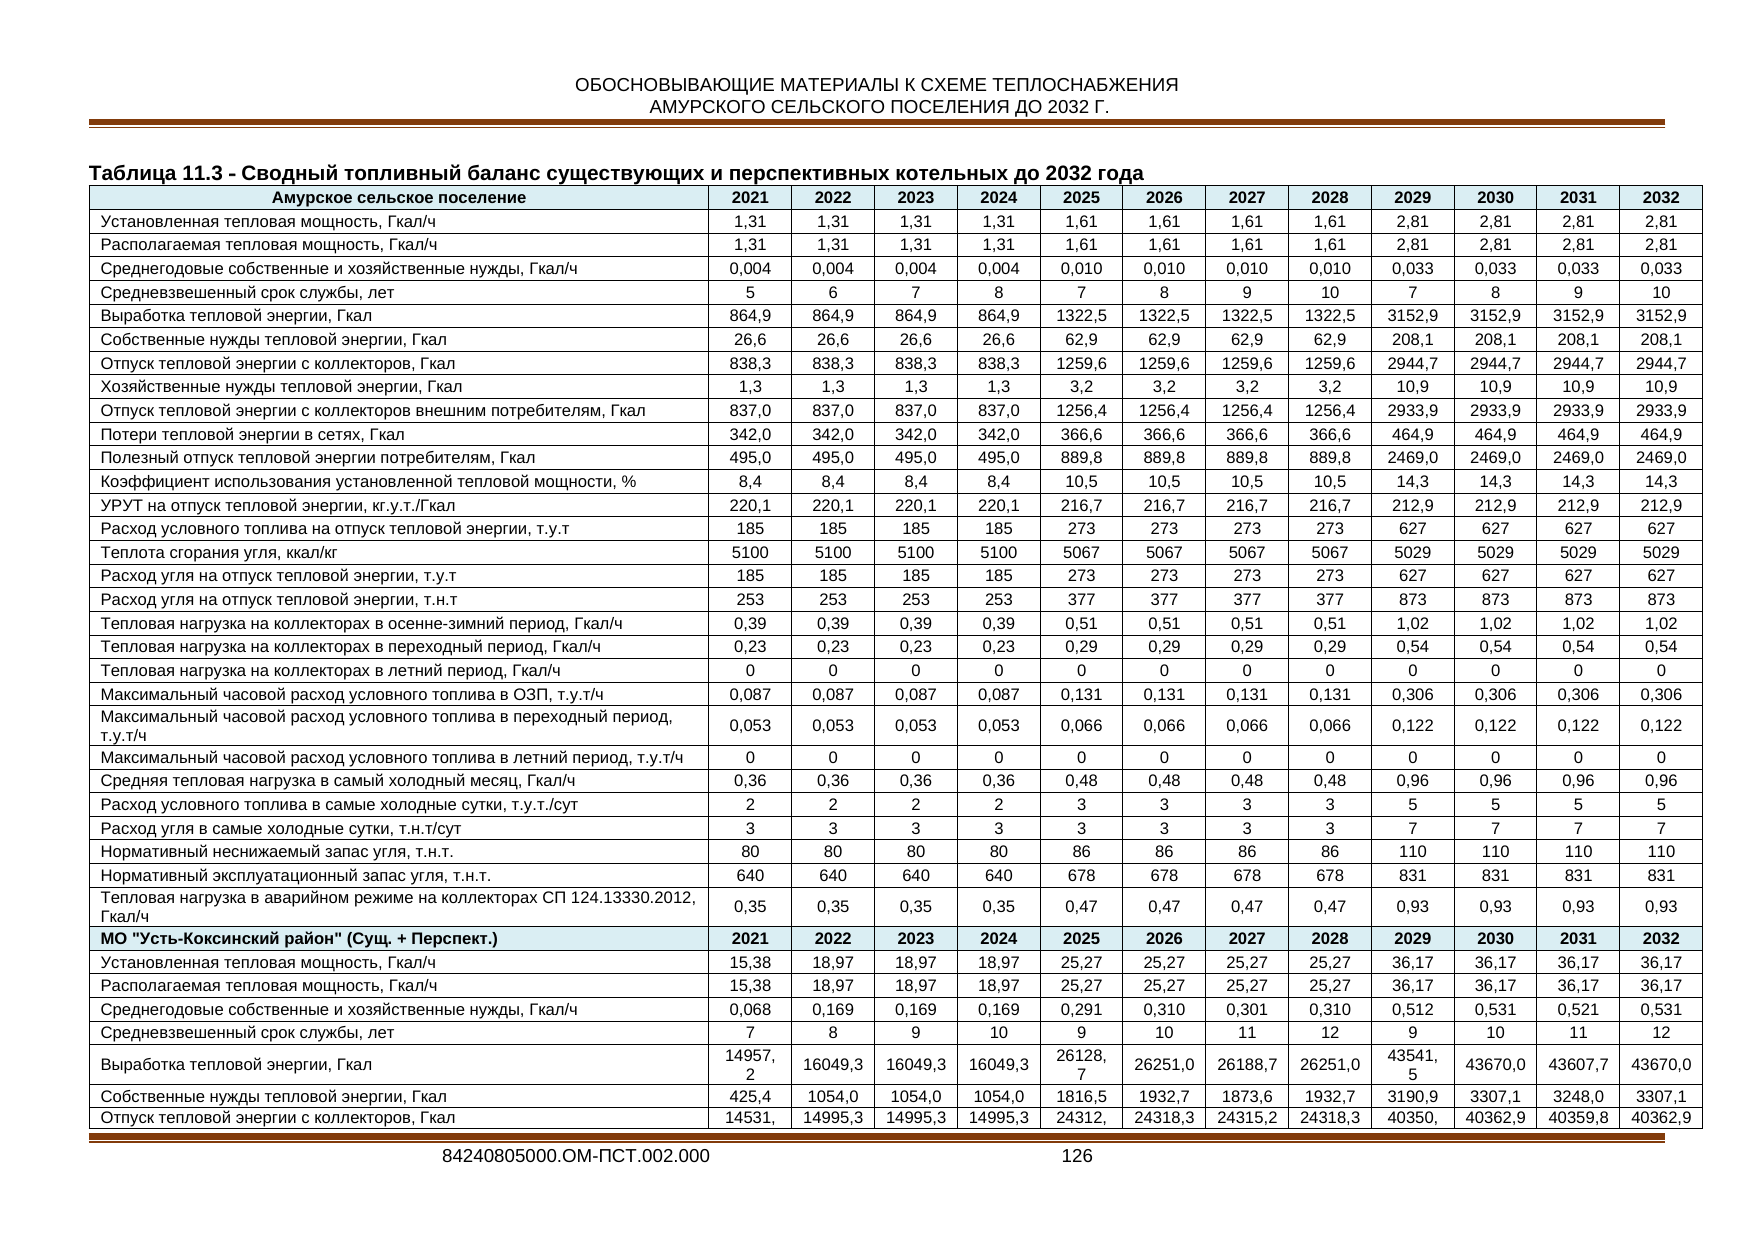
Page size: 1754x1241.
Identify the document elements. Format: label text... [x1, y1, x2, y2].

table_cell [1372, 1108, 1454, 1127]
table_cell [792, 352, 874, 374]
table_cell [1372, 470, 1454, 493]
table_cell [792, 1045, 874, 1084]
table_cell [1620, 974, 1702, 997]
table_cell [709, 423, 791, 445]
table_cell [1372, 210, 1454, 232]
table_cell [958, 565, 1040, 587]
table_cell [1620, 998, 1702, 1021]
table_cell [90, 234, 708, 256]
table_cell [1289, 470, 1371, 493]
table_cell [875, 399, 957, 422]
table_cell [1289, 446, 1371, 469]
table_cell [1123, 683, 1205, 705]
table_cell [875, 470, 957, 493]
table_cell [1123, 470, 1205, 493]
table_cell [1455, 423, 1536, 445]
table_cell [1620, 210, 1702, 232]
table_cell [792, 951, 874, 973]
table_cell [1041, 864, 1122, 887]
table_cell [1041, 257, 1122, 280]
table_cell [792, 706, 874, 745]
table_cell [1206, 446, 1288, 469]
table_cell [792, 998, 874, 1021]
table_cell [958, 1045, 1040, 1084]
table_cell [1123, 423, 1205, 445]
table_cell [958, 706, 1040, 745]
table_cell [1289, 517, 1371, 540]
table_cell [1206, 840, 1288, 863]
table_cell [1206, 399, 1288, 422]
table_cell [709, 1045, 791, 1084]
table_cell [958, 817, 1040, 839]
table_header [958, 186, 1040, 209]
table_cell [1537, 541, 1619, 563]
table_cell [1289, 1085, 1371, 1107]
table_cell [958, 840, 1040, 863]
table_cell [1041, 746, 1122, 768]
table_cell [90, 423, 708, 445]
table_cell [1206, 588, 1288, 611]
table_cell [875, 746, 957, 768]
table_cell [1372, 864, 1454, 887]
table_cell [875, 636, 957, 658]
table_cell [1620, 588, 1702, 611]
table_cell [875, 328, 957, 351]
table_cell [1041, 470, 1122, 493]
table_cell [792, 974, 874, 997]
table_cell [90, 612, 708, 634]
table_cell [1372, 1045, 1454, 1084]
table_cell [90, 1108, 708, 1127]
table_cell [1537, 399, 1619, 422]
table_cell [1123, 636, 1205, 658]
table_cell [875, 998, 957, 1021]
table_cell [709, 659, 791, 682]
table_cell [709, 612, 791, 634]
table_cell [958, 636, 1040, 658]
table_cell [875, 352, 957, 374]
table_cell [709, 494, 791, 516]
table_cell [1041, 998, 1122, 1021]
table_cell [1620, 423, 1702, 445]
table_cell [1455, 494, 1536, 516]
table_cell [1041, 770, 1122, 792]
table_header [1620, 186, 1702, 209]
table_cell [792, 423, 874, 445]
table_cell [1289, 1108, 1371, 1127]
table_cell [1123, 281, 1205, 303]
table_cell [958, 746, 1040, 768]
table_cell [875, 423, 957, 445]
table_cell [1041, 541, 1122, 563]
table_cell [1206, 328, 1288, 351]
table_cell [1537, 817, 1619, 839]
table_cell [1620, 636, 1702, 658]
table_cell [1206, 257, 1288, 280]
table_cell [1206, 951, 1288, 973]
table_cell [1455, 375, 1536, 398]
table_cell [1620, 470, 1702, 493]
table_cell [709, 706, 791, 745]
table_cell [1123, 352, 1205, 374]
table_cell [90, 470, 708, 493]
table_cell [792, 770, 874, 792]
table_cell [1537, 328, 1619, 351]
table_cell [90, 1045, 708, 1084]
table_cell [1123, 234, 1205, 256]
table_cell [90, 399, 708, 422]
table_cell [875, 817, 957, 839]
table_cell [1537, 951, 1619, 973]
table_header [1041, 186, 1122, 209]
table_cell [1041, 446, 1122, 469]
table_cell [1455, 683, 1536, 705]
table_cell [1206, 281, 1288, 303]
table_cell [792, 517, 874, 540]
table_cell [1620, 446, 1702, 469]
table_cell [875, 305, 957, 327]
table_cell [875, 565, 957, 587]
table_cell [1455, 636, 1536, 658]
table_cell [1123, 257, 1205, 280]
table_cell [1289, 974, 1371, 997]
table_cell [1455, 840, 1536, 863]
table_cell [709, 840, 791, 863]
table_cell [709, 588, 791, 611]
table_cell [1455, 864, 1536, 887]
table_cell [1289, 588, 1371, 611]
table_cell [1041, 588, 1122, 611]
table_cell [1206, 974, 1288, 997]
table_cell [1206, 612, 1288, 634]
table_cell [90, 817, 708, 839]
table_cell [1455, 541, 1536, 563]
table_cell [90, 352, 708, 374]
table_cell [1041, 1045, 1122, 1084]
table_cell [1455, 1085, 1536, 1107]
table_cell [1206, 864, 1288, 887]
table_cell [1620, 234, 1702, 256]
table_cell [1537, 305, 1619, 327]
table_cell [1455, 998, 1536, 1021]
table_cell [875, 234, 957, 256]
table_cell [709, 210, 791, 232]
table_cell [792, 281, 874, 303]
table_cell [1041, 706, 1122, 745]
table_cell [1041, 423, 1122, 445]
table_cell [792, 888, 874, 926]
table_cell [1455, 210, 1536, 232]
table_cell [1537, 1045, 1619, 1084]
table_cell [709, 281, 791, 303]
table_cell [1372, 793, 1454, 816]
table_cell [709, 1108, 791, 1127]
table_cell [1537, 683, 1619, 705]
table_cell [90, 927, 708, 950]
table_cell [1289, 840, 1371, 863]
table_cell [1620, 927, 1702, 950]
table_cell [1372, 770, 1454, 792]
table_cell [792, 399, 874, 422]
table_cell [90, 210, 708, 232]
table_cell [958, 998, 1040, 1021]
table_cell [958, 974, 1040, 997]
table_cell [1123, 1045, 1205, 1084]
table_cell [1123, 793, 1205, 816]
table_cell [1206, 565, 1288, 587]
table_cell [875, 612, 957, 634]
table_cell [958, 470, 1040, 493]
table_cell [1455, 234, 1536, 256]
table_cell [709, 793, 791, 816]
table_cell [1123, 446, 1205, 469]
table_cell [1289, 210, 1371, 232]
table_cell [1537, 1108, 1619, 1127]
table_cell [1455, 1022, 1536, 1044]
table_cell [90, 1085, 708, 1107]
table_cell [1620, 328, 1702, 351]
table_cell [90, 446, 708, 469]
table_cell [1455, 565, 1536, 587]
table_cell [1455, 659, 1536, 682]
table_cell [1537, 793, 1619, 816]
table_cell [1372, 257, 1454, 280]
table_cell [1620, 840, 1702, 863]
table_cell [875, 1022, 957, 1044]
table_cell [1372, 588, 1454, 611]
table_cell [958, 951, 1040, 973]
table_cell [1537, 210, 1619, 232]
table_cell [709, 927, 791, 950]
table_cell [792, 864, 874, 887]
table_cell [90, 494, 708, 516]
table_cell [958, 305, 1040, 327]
text Таблица 11.3 Сводный топливный баланс существующих и перспективных котельных до 2032 года [89, 148, 1665, 185]
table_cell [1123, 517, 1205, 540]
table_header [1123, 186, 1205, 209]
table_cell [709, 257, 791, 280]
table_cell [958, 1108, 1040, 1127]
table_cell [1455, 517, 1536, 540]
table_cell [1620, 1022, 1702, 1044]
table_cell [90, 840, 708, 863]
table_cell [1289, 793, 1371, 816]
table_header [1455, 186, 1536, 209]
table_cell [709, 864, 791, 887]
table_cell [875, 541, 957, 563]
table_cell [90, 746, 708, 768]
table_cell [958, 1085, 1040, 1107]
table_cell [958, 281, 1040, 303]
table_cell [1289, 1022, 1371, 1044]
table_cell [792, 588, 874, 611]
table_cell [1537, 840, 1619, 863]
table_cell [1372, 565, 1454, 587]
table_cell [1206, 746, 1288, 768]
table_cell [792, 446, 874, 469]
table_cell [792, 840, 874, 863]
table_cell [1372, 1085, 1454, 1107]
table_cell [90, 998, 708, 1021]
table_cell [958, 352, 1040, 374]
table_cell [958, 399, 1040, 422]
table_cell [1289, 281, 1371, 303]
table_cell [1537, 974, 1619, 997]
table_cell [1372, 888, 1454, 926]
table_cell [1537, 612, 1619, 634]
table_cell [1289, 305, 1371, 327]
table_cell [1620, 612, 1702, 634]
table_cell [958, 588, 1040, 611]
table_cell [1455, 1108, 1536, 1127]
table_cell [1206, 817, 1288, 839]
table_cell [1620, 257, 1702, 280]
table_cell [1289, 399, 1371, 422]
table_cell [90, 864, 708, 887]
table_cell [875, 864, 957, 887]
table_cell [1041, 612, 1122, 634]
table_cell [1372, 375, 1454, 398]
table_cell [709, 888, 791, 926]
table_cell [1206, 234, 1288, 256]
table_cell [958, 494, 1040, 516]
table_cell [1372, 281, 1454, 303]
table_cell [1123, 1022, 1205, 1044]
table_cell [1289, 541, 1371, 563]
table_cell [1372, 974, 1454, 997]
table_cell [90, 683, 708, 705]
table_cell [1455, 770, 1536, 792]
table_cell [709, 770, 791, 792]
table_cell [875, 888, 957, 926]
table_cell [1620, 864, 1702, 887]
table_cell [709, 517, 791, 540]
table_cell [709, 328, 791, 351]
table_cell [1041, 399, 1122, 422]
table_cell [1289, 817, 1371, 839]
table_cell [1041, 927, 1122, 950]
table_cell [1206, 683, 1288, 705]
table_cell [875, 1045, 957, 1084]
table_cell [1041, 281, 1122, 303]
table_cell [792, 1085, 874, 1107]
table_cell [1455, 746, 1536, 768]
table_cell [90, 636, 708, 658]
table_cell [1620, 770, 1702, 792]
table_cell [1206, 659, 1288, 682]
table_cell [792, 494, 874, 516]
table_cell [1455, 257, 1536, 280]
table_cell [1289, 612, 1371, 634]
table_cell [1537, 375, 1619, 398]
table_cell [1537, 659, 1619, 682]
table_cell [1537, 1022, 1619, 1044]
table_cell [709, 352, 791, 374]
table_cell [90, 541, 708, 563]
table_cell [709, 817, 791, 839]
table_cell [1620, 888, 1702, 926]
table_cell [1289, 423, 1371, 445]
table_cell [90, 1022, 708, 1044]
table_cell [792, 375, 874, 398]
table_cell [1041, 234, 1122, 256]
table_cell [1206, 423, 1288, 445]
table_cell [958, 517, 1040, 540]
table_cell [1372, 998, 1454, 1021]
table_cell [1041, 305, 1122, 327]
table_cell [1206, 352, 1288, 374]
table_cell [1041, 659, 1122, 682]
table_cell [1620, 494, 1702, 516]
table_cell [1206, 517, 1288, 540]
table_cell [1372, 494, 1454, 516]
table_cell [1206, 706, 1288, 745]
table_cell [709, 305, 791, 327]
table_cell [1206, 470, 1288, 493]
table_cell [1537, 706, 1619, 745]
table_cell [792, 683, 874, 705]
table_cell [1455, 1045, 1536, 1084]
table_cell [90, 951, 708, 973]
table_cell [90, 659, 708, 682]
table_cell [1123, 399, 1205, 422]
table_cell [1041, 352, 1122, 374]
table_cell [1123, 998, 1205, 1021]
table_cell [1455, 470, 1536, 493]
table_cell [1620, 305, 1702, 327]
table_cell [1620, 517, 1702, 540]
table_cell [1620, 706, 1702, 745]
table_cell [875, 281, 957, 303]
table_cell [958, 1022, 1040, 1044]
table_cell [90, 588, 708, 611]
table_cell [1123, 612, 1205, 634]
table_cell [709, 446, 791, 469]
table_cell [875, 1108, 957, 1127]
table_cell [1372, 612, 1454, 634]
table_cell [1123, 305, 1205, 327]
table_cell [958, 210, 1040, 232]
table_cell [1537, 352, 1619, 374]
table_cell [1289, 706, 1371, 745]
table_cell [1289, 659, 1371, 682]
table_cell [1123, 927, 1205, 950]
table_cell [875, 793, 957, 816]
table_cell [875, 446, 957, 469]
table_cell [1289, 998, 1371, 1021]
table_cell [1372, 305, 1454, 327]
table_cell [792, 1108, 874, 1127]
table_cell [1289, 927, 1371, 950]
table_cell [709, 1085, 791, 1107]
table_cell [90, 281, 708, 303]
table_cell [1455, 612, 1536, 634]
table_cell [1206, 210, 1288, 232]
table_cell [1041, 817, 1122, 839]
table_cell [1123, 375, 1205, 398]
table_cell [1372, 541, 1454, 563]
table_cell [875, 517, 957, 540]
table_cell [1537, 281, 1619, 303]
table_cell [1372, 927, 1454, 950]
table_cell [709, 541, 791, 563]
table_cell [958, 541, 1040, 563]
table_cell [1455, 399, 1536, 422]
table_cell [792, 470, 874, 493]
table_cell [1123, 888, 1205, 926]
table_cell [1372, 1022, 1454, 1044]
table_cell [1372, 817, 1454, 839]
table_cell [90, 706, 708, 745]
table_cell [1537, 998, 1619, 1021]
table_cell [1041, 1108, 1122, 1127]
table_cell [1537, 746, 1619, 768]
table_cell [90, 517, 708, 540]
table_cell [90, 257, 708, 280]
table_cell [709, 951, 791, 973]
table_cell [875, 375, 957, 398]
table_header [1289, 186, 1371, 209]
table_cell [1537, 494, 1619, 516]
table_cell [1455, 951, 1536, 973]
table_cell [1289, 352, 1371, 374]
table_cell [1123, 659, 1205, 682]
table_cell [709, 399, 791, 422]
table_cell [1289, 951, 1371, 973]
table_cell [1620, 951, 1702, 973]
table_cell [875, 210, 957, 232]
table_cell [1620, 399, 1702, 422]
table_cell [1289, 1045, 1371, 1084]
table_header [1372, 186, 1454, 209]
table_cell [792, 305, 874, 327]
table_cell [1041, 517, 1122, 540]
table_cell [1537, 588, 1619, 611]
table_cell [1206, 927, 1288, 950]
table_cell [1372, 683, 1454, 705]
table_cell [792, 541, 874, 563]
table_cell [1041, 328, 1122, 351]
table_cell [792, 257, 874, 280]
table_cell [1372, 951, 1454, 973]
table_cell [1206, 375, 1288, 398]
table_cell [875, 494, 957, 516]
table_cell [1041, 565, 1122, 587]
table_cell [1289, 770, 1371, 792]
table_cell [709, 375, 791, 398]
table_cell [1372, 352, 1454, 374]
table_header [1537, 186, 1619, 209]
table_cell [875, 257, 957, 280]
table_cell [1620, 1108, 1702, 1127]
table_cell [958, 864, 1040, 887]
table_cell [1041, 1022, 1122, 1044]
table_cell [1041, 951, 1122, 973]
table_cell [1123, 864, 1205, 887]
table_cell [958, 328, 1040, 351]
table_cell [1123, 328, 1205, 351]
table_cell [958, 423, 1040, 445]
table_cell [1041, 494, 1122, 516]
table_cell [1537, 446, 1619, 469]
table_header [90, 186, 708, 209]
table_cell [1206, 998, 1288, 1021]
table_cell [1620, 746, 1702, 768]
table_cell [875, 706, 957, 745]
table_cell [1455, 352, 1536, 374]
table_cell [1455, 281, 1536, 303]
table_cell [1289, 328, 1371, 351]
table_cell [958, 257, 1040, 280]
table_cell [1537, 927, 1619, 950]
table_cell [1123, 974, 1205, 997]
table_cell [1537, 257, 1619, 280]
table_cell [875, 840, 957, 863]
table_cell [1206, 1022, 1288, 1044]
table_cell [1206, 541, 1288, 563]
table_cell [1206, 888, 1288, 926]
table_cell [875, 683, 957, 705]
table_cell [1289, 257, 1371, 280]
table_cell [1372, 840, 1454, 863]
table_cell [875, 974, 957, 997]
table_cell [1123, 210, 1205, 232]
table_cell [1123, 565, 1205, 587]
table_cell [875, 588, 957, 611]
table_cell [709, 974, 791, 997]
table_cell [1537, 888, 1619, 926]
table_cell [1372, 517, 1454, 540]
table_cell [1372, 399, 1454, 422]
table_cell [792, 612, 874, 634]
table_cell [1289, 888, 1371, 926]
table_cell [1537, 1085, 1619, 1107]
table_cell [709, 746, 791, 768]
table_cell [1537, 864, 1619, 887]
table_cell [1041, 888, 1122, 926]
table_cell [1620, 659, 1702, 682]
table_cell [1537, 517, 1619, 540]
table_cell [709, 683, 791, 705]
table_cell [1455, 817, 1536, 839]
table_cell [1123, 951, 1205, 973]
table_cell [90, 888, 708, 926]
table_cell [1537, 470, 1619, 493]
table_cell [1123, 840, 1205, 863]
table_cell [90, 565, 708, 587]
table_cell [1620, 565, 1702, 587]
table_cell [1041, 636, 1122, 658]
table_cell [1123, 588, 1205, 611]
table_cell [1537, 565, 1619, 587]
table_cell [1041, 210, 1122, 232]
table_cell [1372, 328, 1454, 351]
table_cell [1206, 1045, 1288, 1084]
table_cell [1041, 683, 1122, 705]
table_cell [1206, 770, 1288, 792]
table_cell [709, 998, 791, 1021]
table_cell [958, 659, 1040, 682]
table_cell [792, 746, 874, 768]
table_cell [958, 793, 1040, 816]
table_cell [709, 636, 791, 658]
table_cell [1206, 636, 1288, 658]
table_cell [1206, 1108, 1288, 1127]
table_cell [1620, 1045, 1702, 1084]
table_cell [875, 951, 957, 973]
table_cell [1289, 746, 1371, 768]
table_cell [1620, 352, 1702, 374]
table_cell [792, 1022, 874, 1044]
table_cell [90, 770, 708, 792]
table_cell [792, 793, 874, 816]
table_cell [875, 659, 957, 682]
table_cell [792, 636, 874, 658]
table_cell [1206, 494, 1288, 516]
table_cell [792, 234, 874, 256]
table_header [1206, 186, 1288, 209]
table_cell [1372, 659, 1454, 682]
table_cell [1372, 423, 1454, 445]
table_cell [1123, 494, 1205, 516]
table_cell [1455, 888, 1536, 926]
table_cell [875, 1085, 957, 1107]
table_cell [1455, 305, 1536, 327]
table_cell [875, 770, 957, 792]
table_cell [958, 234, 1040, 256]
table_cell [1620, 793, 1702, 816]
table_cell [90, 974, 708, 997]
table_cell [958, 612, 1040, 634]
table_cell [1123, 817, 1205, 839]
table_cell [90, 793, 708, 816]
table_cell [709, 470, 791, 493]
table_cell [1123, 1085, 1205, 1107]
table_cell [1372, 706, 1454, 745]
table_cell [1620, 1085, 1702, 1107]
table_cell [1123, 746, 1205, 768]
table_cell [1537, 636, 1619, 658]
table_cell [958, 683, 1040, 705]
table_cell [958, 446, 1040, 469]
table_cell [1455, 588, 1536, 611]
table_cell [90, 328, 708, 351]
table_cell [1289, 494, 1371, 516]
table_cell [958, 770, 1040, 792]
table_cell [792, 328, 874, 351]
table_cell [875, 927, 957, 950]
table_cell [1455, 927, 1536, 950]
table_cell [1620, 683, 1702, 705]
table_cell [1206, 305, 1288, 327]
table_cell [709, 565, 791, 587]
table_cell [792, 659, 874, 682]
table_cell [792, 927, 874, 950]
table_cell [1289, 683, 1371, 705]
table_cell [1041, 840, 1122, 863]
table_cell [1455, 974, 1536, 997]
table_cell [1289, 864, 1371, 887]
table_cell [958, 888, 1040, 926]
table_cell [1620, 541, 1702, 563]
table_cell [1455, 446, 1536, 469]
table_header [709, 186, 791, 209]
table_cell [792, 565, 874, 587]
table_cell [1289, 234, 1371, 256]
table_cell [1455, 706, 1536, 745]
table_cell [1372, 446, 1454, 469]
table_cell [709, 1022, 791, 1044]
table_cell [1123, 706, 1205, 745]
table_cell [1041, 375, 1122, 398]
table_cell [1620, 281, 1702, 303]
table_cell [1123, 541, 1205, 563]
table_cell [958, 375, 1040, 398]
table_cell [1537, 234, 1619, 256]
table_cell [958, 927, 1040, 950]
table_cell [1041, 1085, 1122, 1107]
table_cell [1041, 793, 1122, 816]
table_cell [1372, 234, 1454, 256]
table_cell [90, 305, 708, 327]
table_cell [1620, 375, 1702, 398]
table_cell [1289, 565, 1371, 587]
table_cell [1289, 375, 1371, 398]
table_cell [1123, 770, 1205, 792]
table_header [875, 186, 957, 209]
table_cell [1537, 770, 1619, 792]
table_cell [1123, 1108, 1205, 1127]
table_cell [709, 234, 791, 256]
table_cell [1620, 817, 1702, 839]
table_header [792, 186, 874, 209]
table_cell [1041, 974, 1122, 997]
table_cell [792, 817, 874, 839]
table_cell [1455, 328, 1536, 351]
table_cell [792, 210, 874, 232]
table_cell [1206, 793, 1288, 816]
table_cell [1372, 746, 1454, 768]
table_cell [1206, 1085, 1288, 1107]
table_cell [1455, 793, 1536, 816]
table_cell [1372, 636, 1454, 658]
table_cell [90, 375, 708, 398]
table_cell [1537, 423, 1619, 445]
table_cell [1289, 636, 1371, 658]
